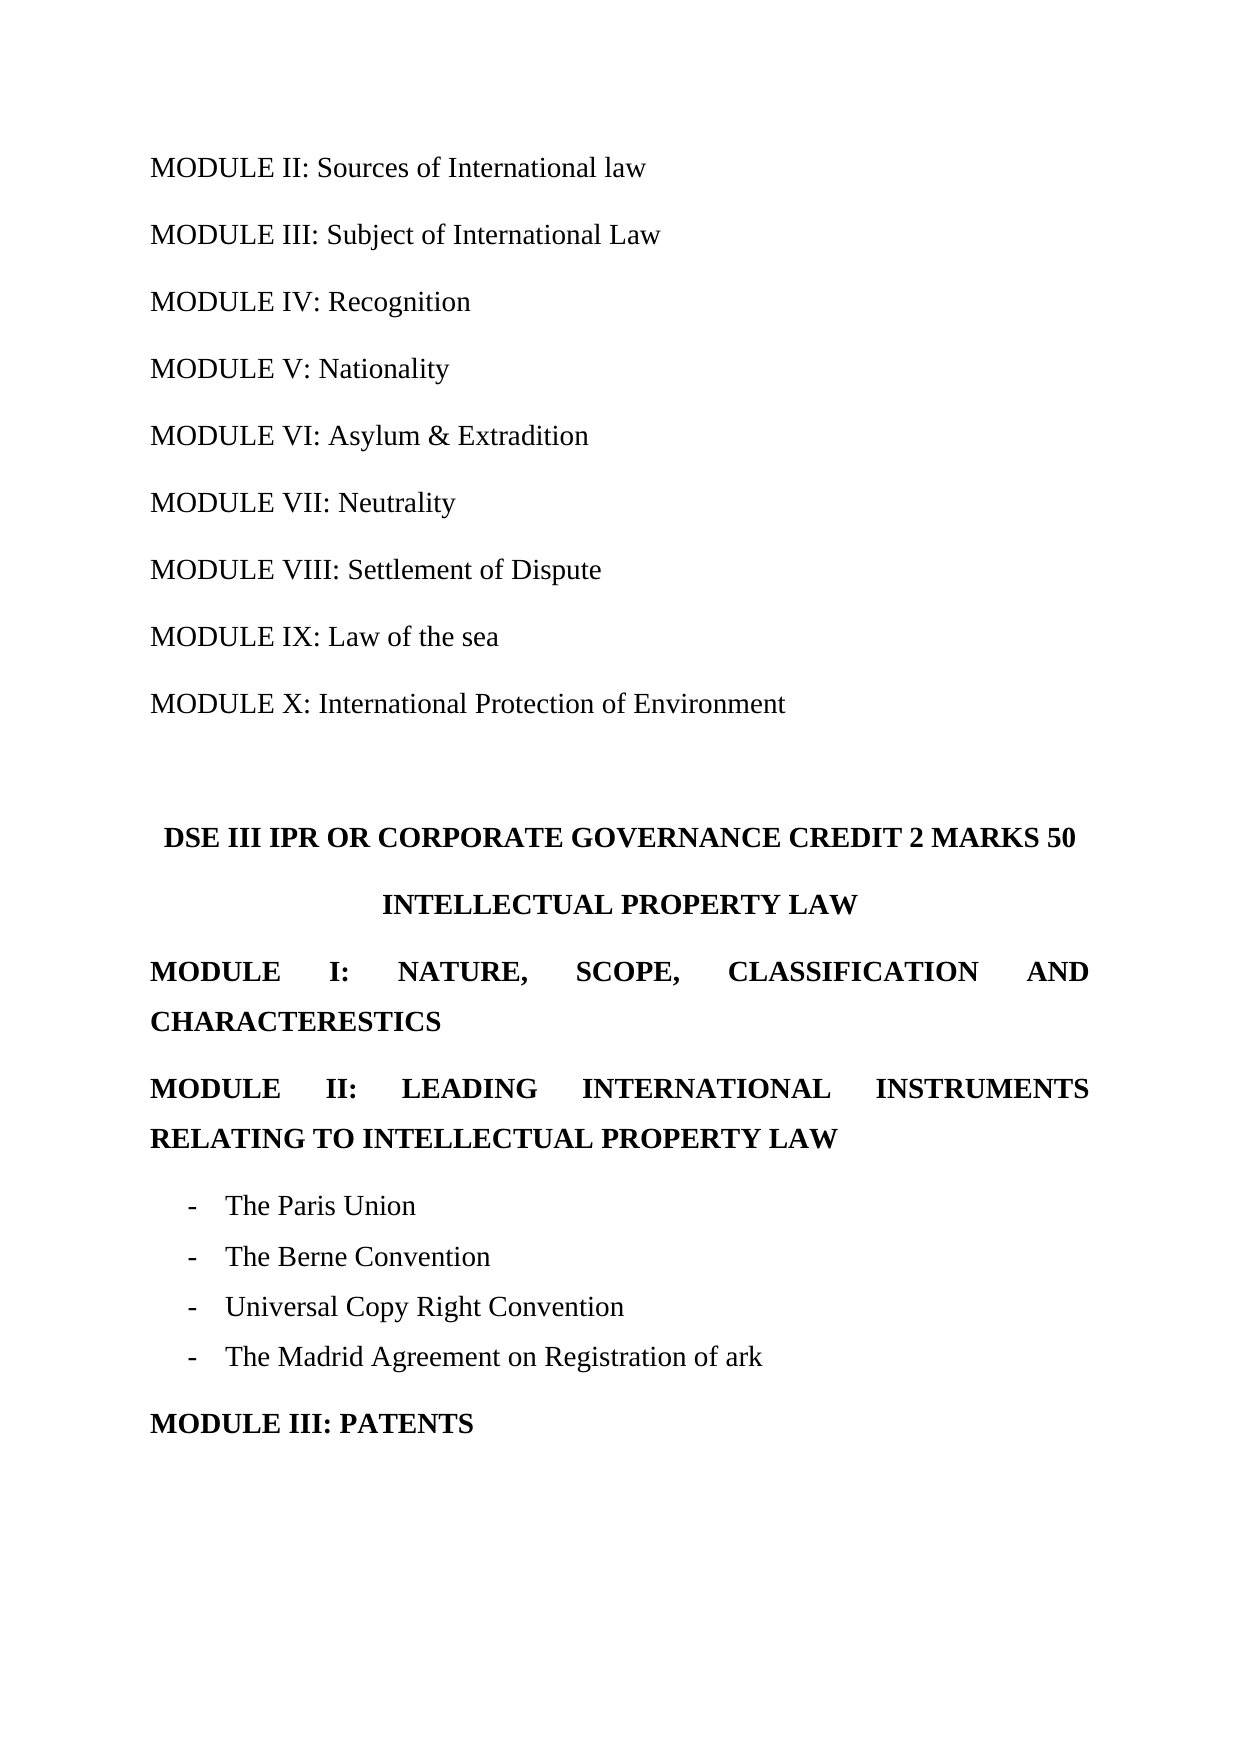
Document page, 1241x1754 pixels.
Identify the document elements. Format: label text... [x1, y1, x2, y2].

list The Madrid Agreement on Registration of ark [187, 1339, 1090, 1373]
text DSE III IPR OR CORPORATE GOVERNANCE CREDIT 2 MARKS 50 [150, 820, 1090, 853]
text MODULE II: Sources of International law [150, 150, 1090, 183]
list The Berne Convention [187, 1239, 1090, 1272]
text MODULE V: Nationality [150, 351, 1090, 384]
list Universal Copy Right Convention [187, 1289, 1090, 1322]
text MODULE VII: Neutrality [150, 485, 1090, 518]
text MODULE I: NATURE, SCOPE, CLASSIFICATION AND CHARACTERESTICS [150, 954, 1090, 1038]
text MODULE VI: Asylum & Extradition [150, 418, 1090, 451]
list The Paris Union [187, 1188, 1090, 1222]
text MODULE IV: Recognition [150, 284, 1090, 317]
text MODULE X: International Protection of Environment [150, 686, 1090, 719]
text MODULE VIII: Settlement of Dispute [150, 552, 1090, 585]
text MODULE II: LEADING INTERNATIONAL INSTRUMENTS RELATING TO INTELLECTUAL PROPERTY LAW [150, 1071, 1090, 1155]
text MODULE IX: Law of the sea [150, 619, 1090, 652]
text MODULE III: Subject of International Law [150, 217, 1090, 251]
text MODULE III: PATENTS [150, 1406, 1090, 1440]
text INTELLECTUAL PROPERTY LAW [150, 887, 1090, 920]
